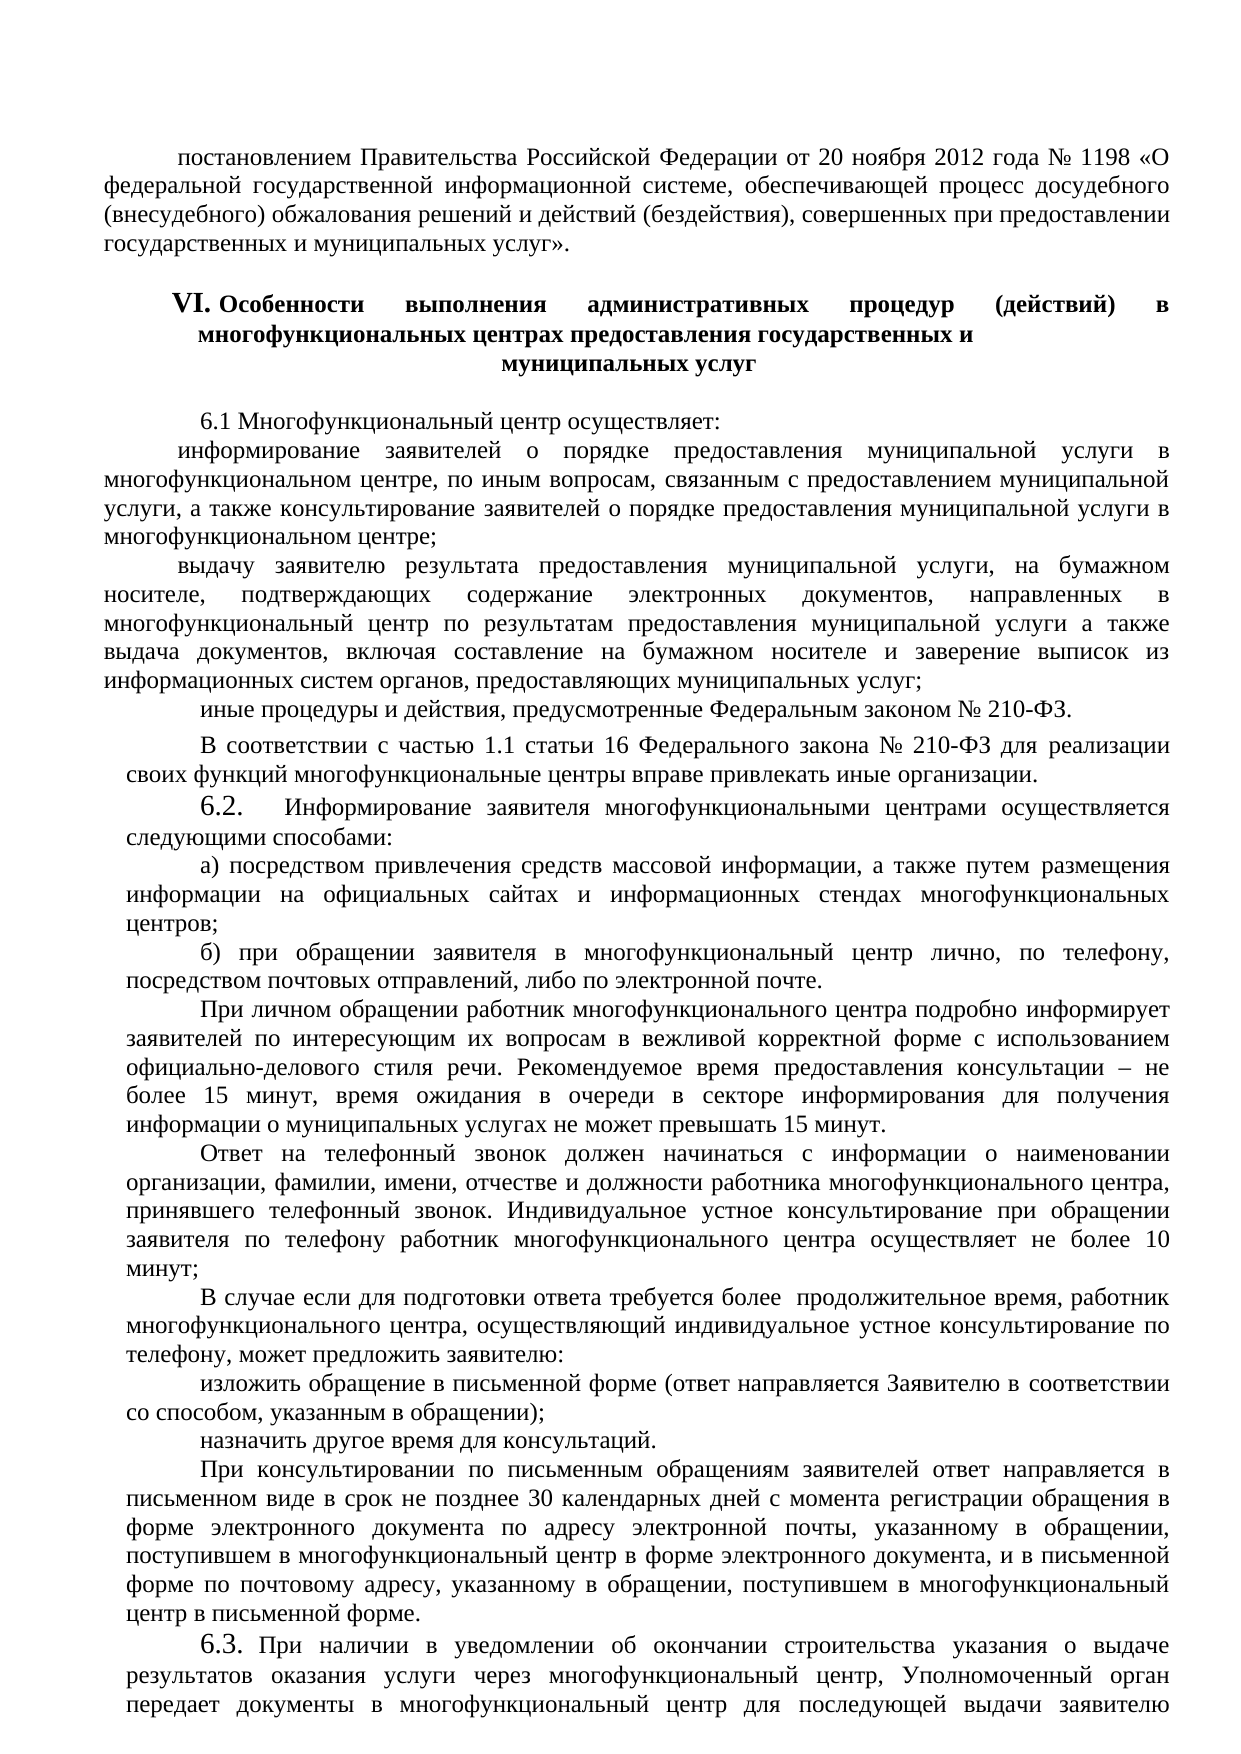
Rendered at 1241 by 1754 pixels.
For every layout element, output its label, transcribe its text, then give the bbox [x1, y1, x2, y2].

text При консультировании по письменным обращениям заявителей ответ направляется в письменном виде в срок не позднее 30 календарных дней с момента регистрации обращения в форме электронного документа по адресу электронной почты, указанному в обращении, поступившем в многофункциональный центр в форме электронного документа, и в письменной форме по почтовому адресу, указанному в обращении, поступившем в многофункциональный центр в письменной форме. [126, 1454, 1170, 1627]
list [126, 1627, 1170, 1718]
text информирование заявителей о порядке предоставления муниципальной услуги в многофункциональном центре, по иным вопросам, связанным с предоставлением муниципальной услуги, а также консультирование заявителей о порядке предоставления муниципальной услуги в многофункциональном центре; [103, 435, 1170, 550]
text а) посредством привлечения средств массовой информации, а также путем размещения информации на официальных сайтах и информационных стендах многофункциональных центров; [126, 850, 1170, 937]
text иные процедуры и действия, предусмотренные Федеральным законом № 210-ФЗ. [200, 694, 1170, 723]
list Информирование заявителя многофункциональными центрами осуществляется следующими способами: [126, 788, 1170, 850]
text В соответствии с частью 1.1 статьи 16 Федерального закона № 210-ФЗ для реализации своих функций многофункциональные центры вправе привлекать иные организации. [126, 731, 1170, 788]
text назначить другое время для консультаций. [200, 1425, 1170, 1454]
text выдачу заявителю результата предоставления муниципальной услуги, на бумажном носителе, подтверждающих содержание электронных документов, направленных в многофункциональный центр по результатам предоставления муниципальной услуги а также выдача документов, включая составление на бумажном носителе и заверение выписок из информационных систем органов, предоставляющих муниципальных услуг; [103, 550, 1170, 694]
text При личном обращении работник многофункционального центра подробно информирует заявителей по интересующим их вопросам в вежливой корректной форме с использованием официально-делового стиля речи. Рекомендуемое время предоставления консультации – не более 15 минут, время ожидания в очереди в секторе информирования для получения информации о муниципальных услугах не может превышать 15 минут. [126, 994, 1170, 1138]
text 6.1 Многофункциональный центр осуществляет: [200, 406, 1170, 435]
text В случае если для подготовки ответа требуется более продолжительное время, работник многофункционального центра, осуществляющий индивидуальное устное консультирование по телефону, может предложить заявителю: [126, 1282, 1170, 1368]
text муниципальных услуг [501, 348, 1170, 376]
text изложить обращение в письменной форме (ответ направляется Заявителю в соответствии со способом, указанным в обращении); [126, 1368, 1170, 1425]
subtitle Особенности выполнения административных процедур (действий) в многофункциональных центрах предоставления государственных и [172, 285, 1170, 348]
text б) при обращении заявителя в многофункциональный центр лично, по телефону, посредством почтовых отправлений, либо по электронной почте. [126, 937, 1170, 994]
text постановлением Правительства Российской Федерации от 20 ноября 2012 года № 1198 «О федеральной государственной информационной системе, обеспечивающей процесс досудебного (внесудебного) обжалования решений и действий (бездействия), совершенных при предоставлении государственных и муниципальных услуг». [103, 142, 1170, 257]
text Ответ на телефонный звонок должен начинаться с информации о наименовании организации, фамилии, имени, отчестве и должности работника многофункционального центра, принявшего телефонный звонок. Индивидуальное устное консультирование при обращении заявителя по телефону работник многофункционального центра осуществляет не более 10 минут; [126, 1138, 1170, 1282]
